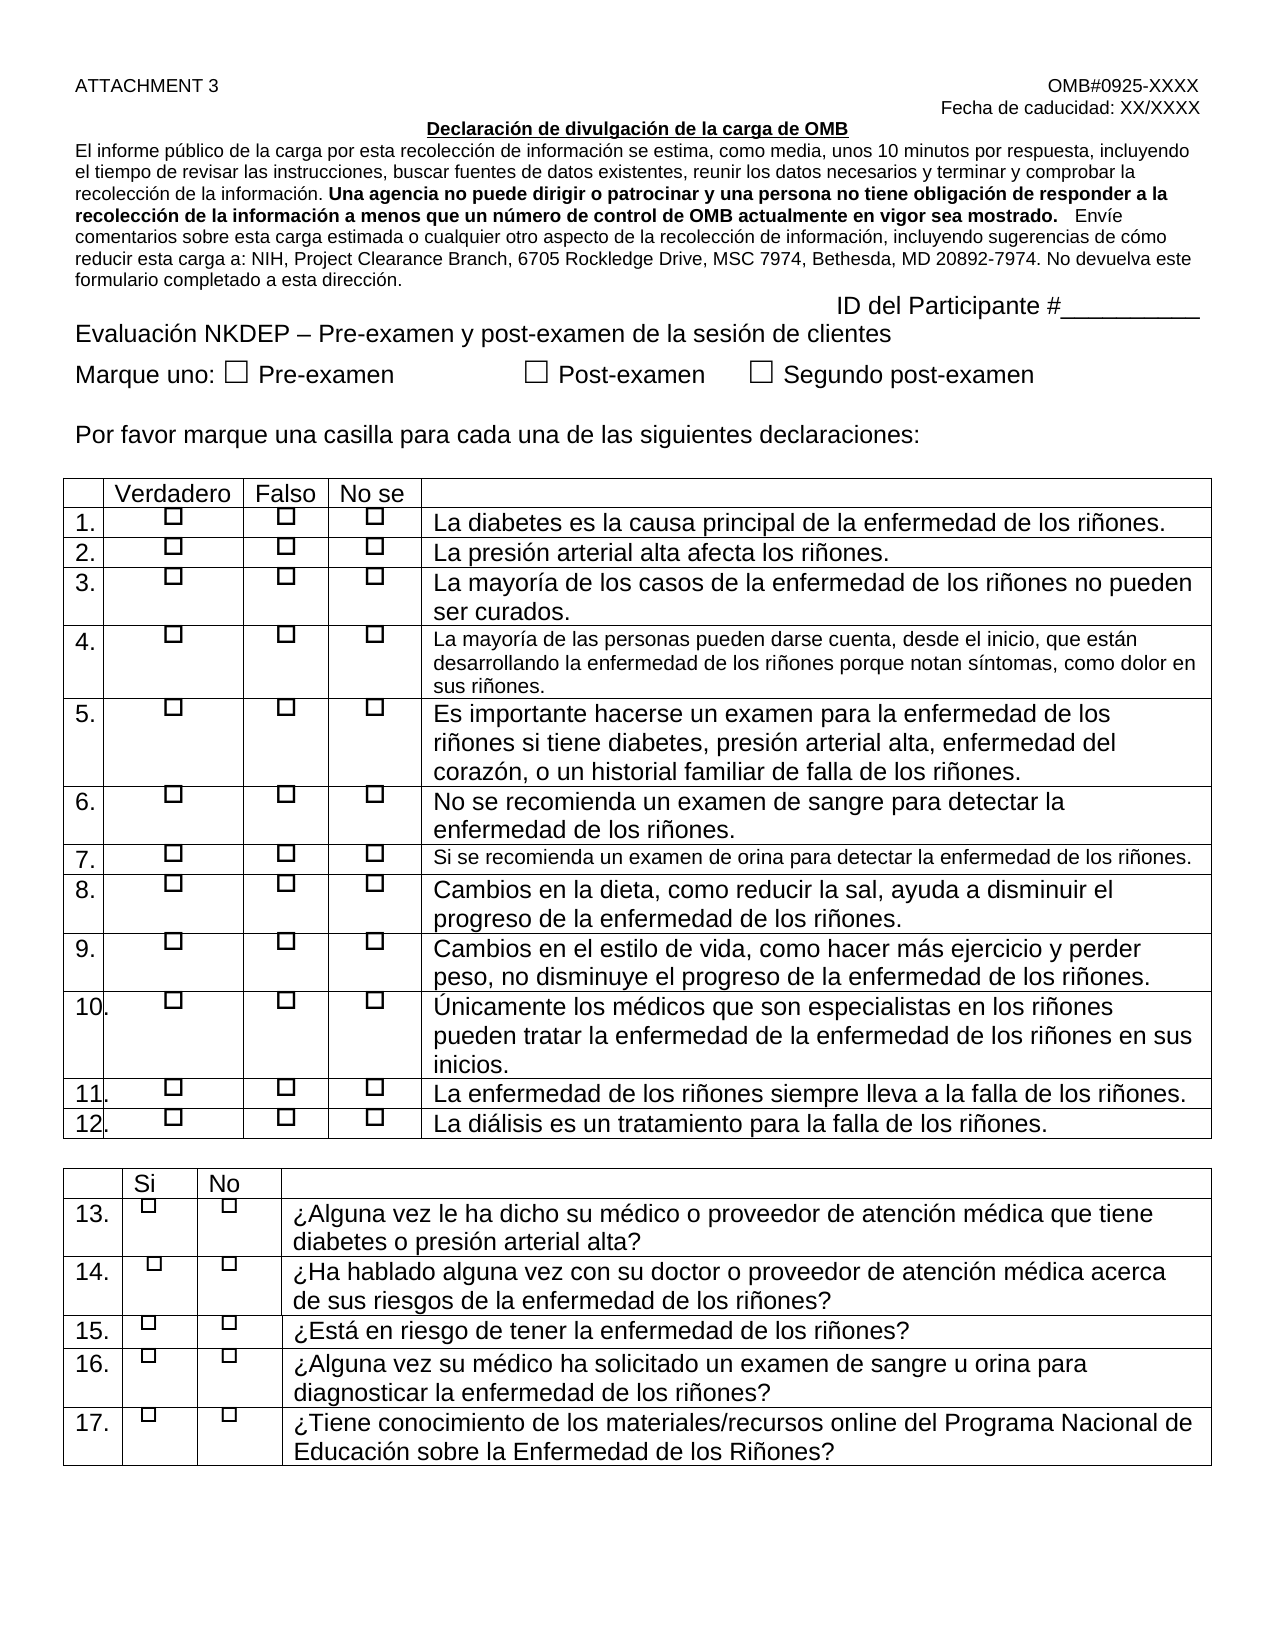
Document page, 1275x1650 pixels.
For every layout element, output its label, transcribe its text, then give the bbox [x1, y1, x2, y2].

table_cell [198, 1316, 282, 1348]
table_header Falso [244, 479, 328, 507]
table_cell [104, 934, 243, 991]
text Marque uno: □ Pre-examen □ Post-examen □ Segundo post-examen [75, 348, 1200, 391]
table_cell [123, 1316, 197, 1348]
table_cell [64, 845, 103, 874]
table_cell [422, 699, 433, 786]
table_cell 13. [64, 1199, 122, 1256]
table_cell [244, 538, 328, 567]
table_cell [329, 787, 421, 844]
table_cell [329, 508, 421, 537]
table_cell [123, 1257, 197, 1314]
table_header No se [329, 479, 421, 507]
table_cell 15. [64, 1316, 122, 1348]
table_cell [244, 992, 328, 1078]
table_cell ¿Ha hablado alguna vez con su doctor o proveedor de atención médica acerca de sus riesgos de la enfermedad de los riñones? [282, 1257, 1211, 1314]
table_cell [64, 1079, 103, 1108]
table_cell [64, 1109, 103, 1138]
table_cell La mayoría de las personas pueden darse cuenta, desde el inicio, que están desarrollando la enfermedad de los riñones porque notan síntomas, como dolor en sus riñones. [422, 626, 1211, 698]
table_cell La mayoría de los casos de la enfermedad de los riñones no pueden ser curados. [422, 568, 1211, 625]
table_cell La diabetes es la causa principal de la enfermedad de los riñones. [422, 508, 1211, 537]
table_cell [104, 538, 243, 567]
table_cell [329, 1079, 421, 1108]
table_cell [244, 934, 328, 991]
table_cell [329, 626, 421, 698]
table_header [422, 479, 1211, 507]
table_cell La enfermedad de los riñones siempre lleva a la falla de los riñones. [422, 1079, 1211, 1108]
table_cell [64, 787, 103, 844]
table_cell [329, 699, 421, 786]
text Por favor marque una casilla para cada una de las siguientes declaraciones: [75, 420, 1200, 449]
table_cell [64, 699, 103, 786]
table_cell La diálisis es un tratamiento para la falla de los riñones. [422, 1109, 1211, 1138]
table_cell [329, 568, 421, 625]
table_cell [104, 875, 243, 932]
table_header No [198, 1169, 281, 1197]
table_cell [329, 875, 421, 932]
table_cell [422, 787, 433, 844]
table_cell [244, 568, 328, 625]
table_cell [244, 699, 328, 786]
table_cell [123, 1349, 197, 1407]
table_cell [198, 1257, 281, 1314]
table_header Si [123, 1169, 197, 1197]
table_cell La presión arterial alta afecta los riñones. [422, 538, 1211, 567]
table_cell [244, 626, 328, 698]
table_cell 17. [64, 1408, 122, 1465]
table_cell [104, 699, 243, 786]
table_cell [104, 992, 243, 1078]
table_cell Cambios en el estilo de vida, como hacer más ejercicio y perder peso, no disminuye el progreso de la enfermedad de los riñones. [422, 934, 1211, 991]
table_cell Cambios en la dieta, como reducir la sal, ayuda a disminuir el progreso de la enfermedad de los riñones. [422, 875, 1211, 932]
table_cell [64, 568, 103, 625]
table_cell [123, 1408, 197, 1465]
table_header [64, 1169, 122, 1197]
table_cell ¿Alguna vez le ha dicho su médico o proveedor de atención médica que tiene diabetes o presión arterial alta? [282, 1199, 1211, 1256]
table_header Verdadero [104, 479, 243, 507]
table_cell Si se recomienda un examen de orina para detectar la enfermedad de los riñones. [422, 845, 1211, 874]
table_cell [198, 1199, 281, 1256]
table_header [282, 1169, 1211, 1197]
table_cell 16. [64, 1349, 122, 1407]
table_cell [198, 1349, 282, 1407]
text Evaluación NKDEP – Pre-examen y post-examen de la sesión de clientes [75, 319, 1200, 348]
table_cell [104, 845, 243, 874]
table_cell [104, 568, 243, 625]
table_cell [64, 626, 103, 698]
table_cell [64, 538, 103, 567]
table_cell [123, 1199, 197, 1256]
text ID del Participante #__________ [75, 291, 1200, 319]
table_cell [104, 787, 243, 844]
table_cell [104, 626, 243, 698]
table_cell Únicamente los médicos que son especialistas en los riñones pueden tratar la enfermedad de la enfermedad de los riñones en sus inicios. [422, 992, 1211, 1078]
table_cell Es importante hacerse un examen para la enfermedad de los riñones si tiene diabetes, presión arterial alta, enfermedad del corazón, o un historial familiar de falla de los riñones. [1022, 699, 1211, 786]
table_cell [64, 875, 103, 932]
table_cell [244, 508, 328, 537]
table_cell ¿Tiene conocimiento de los materiales/recursos online del Programa Nacional de Educación sobre la Enfermedad de los Riñones? [283, 1408, 1211, 1465]
table_cell [244, 875, 328, 932]
table_cell [104, 1079, 243, 1108]
table_cell [329, 1109, 421, 1138]
table_cell ¿Alguna vez su médico ha solicitado un examen de sangre u orina para diagnosticar la enfermedad de los riñones? [283, 1349, 1211, 1407]
table_cell No se recomienda un examen de sangre para detectar la enfermedad de los riñones. [736, 787, 1211, 844]
table_cell [64, 508, 103, 537]
table_cell [104, 1109, 243, 1138]
table_cell [64, 934, 103, 991]
table_cell 14. [64, 1257, 122, 1314]
table_cell [329, 538, 421, 567]
table_cell [244, 1109, 328, 1138]
table_cell [244, 845, 328, 874]
table_cell [198, 1408, 282, 1465]
table_cell [104, 508, 243, 537]
table_cell [244, 787, 328, 844]
table_cell [329, 992, 421, 1078]
table_cell [329, 845, 421, 874]
table_cell [64, 992, 103, 1078]
table_cell [244, 1079, 328, 1108]
table_cell ¿Está en riesgo de tener la enfermedad de los riñones? [283, 1316, 1211, 1348]
table_header [64, 479, 103, 507]
table_cell [329, 934, 421, 991]
